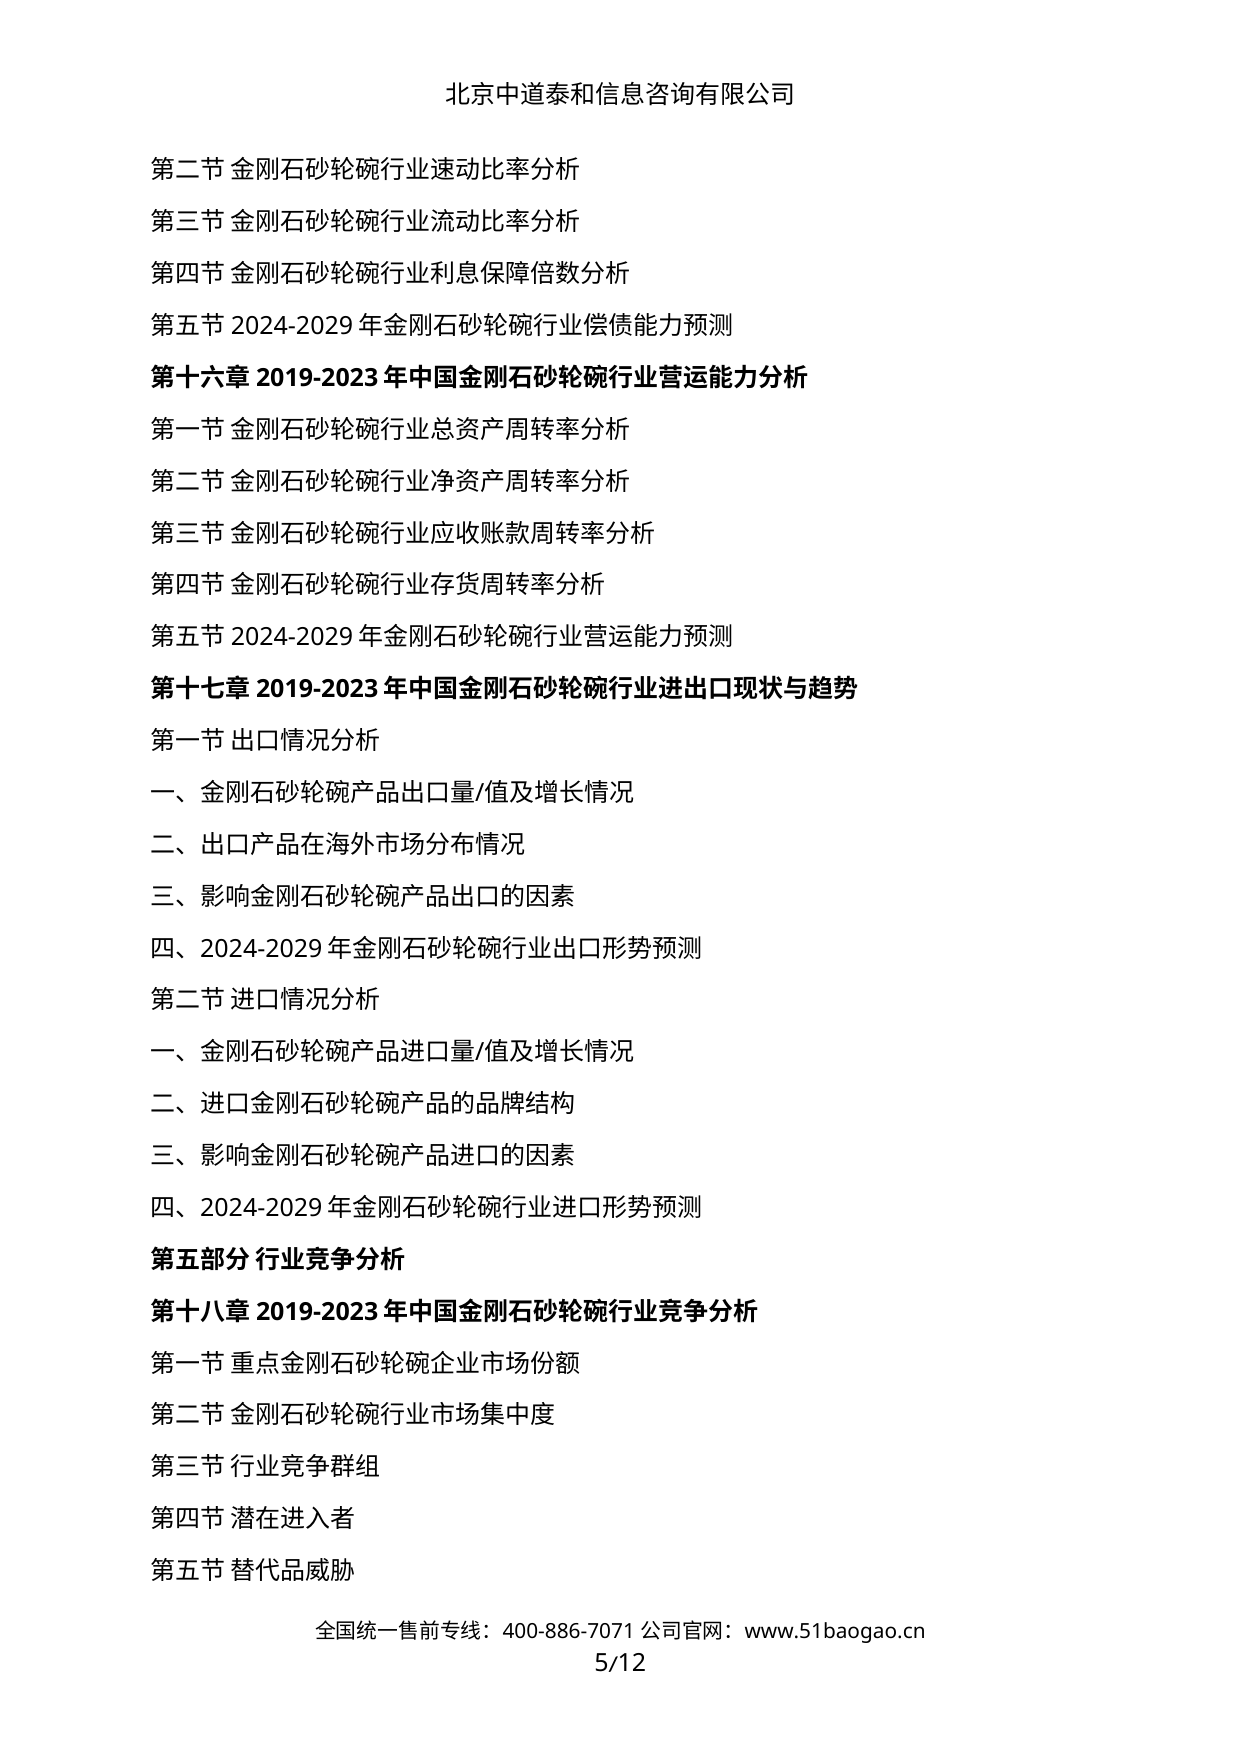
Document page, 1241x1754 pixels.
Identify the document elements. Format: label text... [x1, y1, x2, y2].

text 第三节 行业竞争群组 [150, 1447, 1090, 1483]
text 第三节 金刚石砂轮碗行业流动比率分析 [150, 202, 1090, 238]
text 第一节 金刚石砂轮碗行业总资产周转率分析 [150, 409, 1090, 446]
text 第二节 进口情况分析 [150, 980, 1090, 1016]
text 第二节 金刚石砂轮碗行业速动比率分析 [150, 150, 1090, 186]
text 四、2024-2029年金刚石砂轮碗行业进口形势预测 [150, 1187, 1090, 1224]
text 三、影响金刚石砂轮碗产品进口的因素 [150, 1136, 1090, 1172]
text 一、金刚石砂轮碗产品出口量/值及增长情况 [150, 772, 1090, 809]
text 第十六章 2019-2023年中国金刚石砂轮碗行业营运能力分析 [150, 357, 1090, 394]
text 第十八章 2019-2023年中国金刚石砂轮碗行业竞争分析 [150, 1291, 1090, 1327]
text 二、进口金刚石砂轮碗产品的品牌结构 [150, 1084, 1090, 1120]
text 第二节 金刚石砂轮碗行业净资产周转率分析 [150, 461, 1090, 497]
text 第五节 2024-2029年金刚石砂轮碗行业营运能力预测 [150, 617, 1090, 653]
text 第四节 金刚石砂轮碗行业存货周转率分析 [150, 565, 1090, 601]
text 三、影响金刚石砂轮碗产品出口的因素 [150, 876, 1090, 912]
text 第五节 替代品威胁 [150, 1551, 1090, 1587]
text 第一节 重点金刚石砂轮碗企业市场份额 [150, 1343, 1090, 1379]
text 第五节 2024-2029年金刚石砂轮碗行业偿债能力预测 [150, 306, 1090, 342]
text 第五部分 行业竞争分析 [150, 1239, 1090, 1276]
text 二、出口产品在海外市场分布情况 [150, 824, 1090, 861]
text 第四节 金刚石砂轮碗行业利息保障倍数分析 [150, 254, 1090, 290]
text 第十七章 2019-2023年中国金刚石砂轮碗行业进出口现状与趋势 [150, 669, 1090, 705]
text 第二节 金刚石砂轮碗行业市场集中度 [150, 1395, 1090, 1431]
text 第四节 潜在进入者 [150, 1499, 1090, 1535]
text 四、2024-2029年金刚石砂轮碗行业出口形势预测 [150, 928, 1090, 964]
text 第三节 金刚石砂轮碗行业应收账款周转率分析 [150, 513, 1090, 549]
text 第一节 出口情况分析 [150, 721, 1090, 757]
text 一、金刚石砂轮碗产品进口量/值及增长情况 [150, 1032, 1090, 1068]
